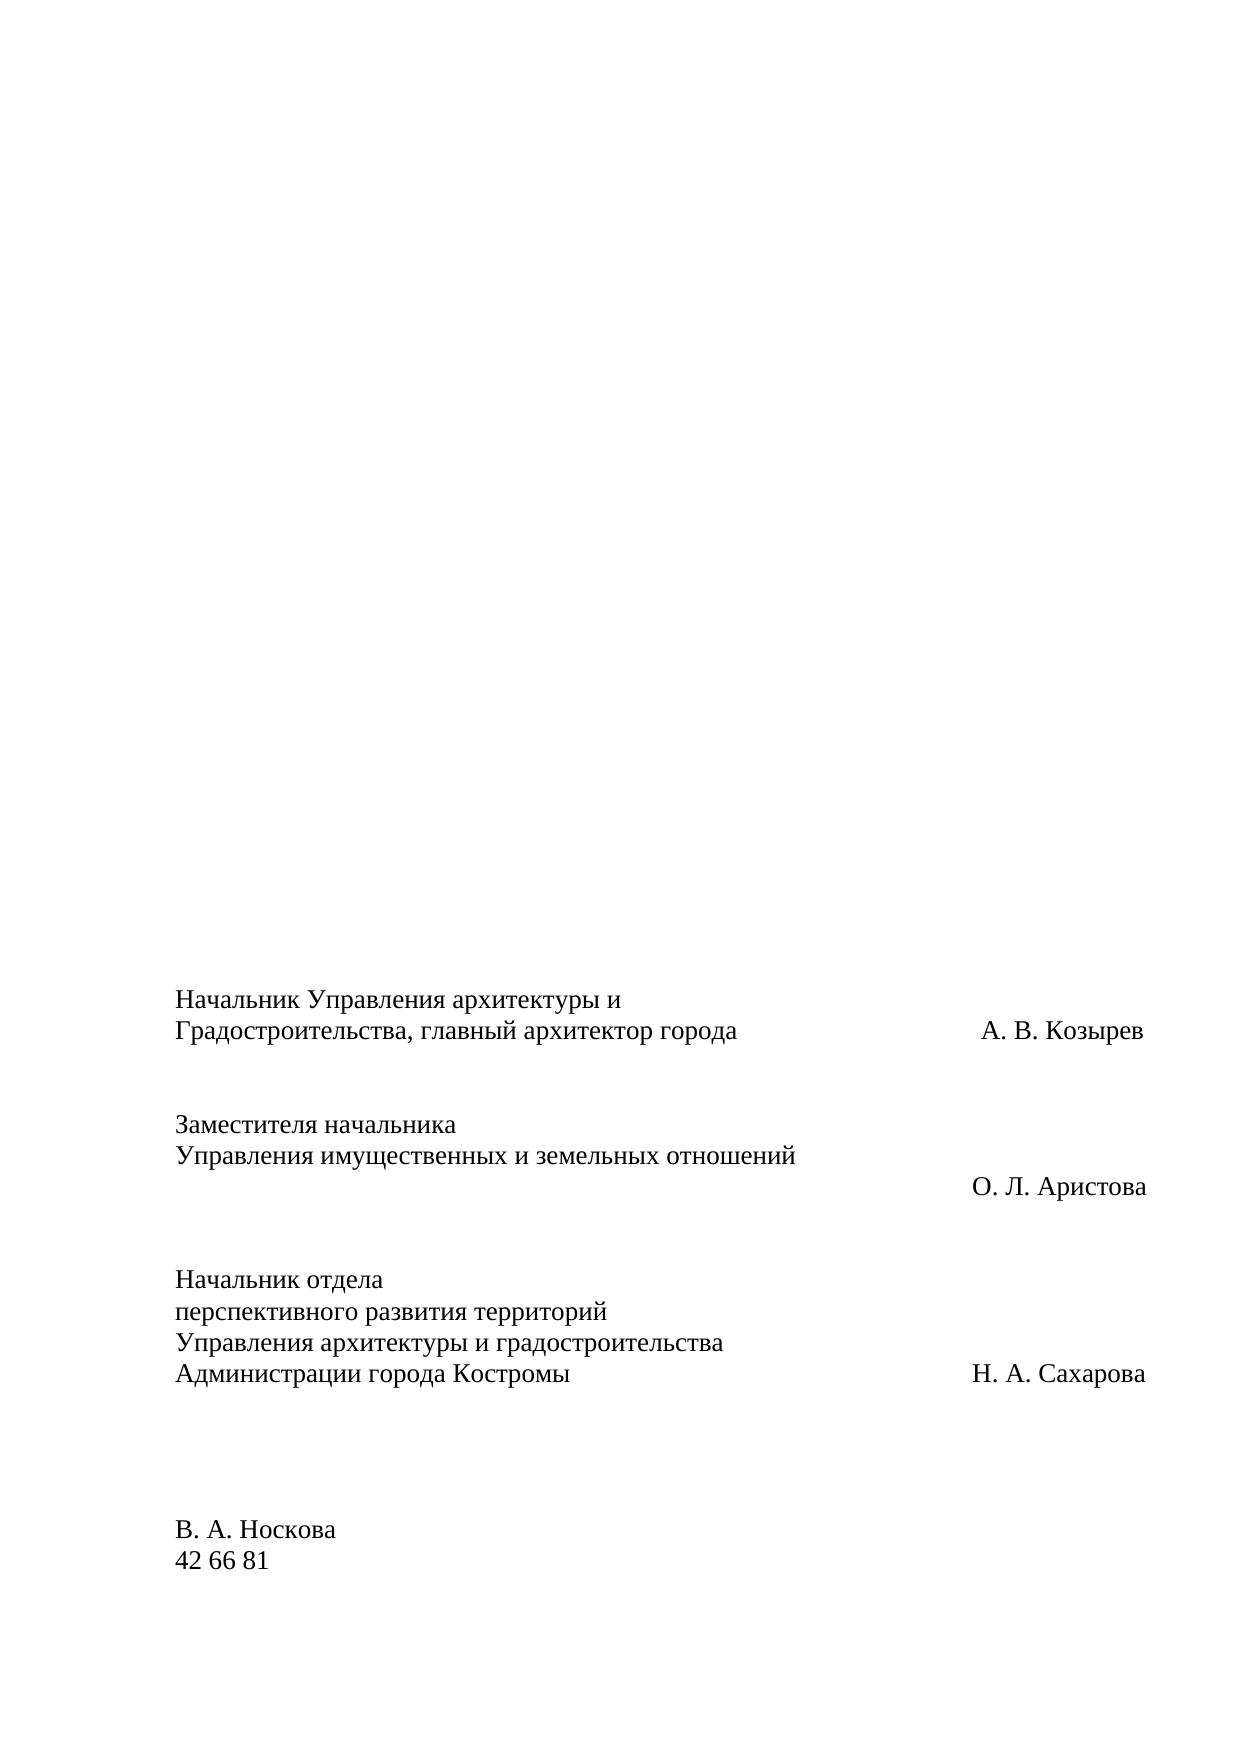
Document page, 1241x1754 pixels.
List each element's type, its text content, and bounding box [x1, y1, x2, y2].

text В. А. Носкова [175, 1513, 1131, 1544]
text Администрации города Костромы Н. А. Сахарова [175, 1357, 1152, 1388]
text 42 66 81 [175, 1544, 1131, 1575]
text Управления имущественных и земельных отношений [175, 1139, 1152, 1170]
text Заместителя начальника [175, 1108, 1152, 1139]
text перспективного развития территорий [175, 1295, 1152, 1326]
text Градостроительства, главный архитектор города А. В. Козырев [175, 1014, 1152, 1046]
text Начальник Управления архитектуры и [175, 983, 1152, 1014]
text Управления архитектуры и градостроительства [175, 1326, 1152, 1357]
text О. Л. Аристова [175, 1170, 1152, 1201]
text Начальник отдела [175, 1264, 1152, 1295]
